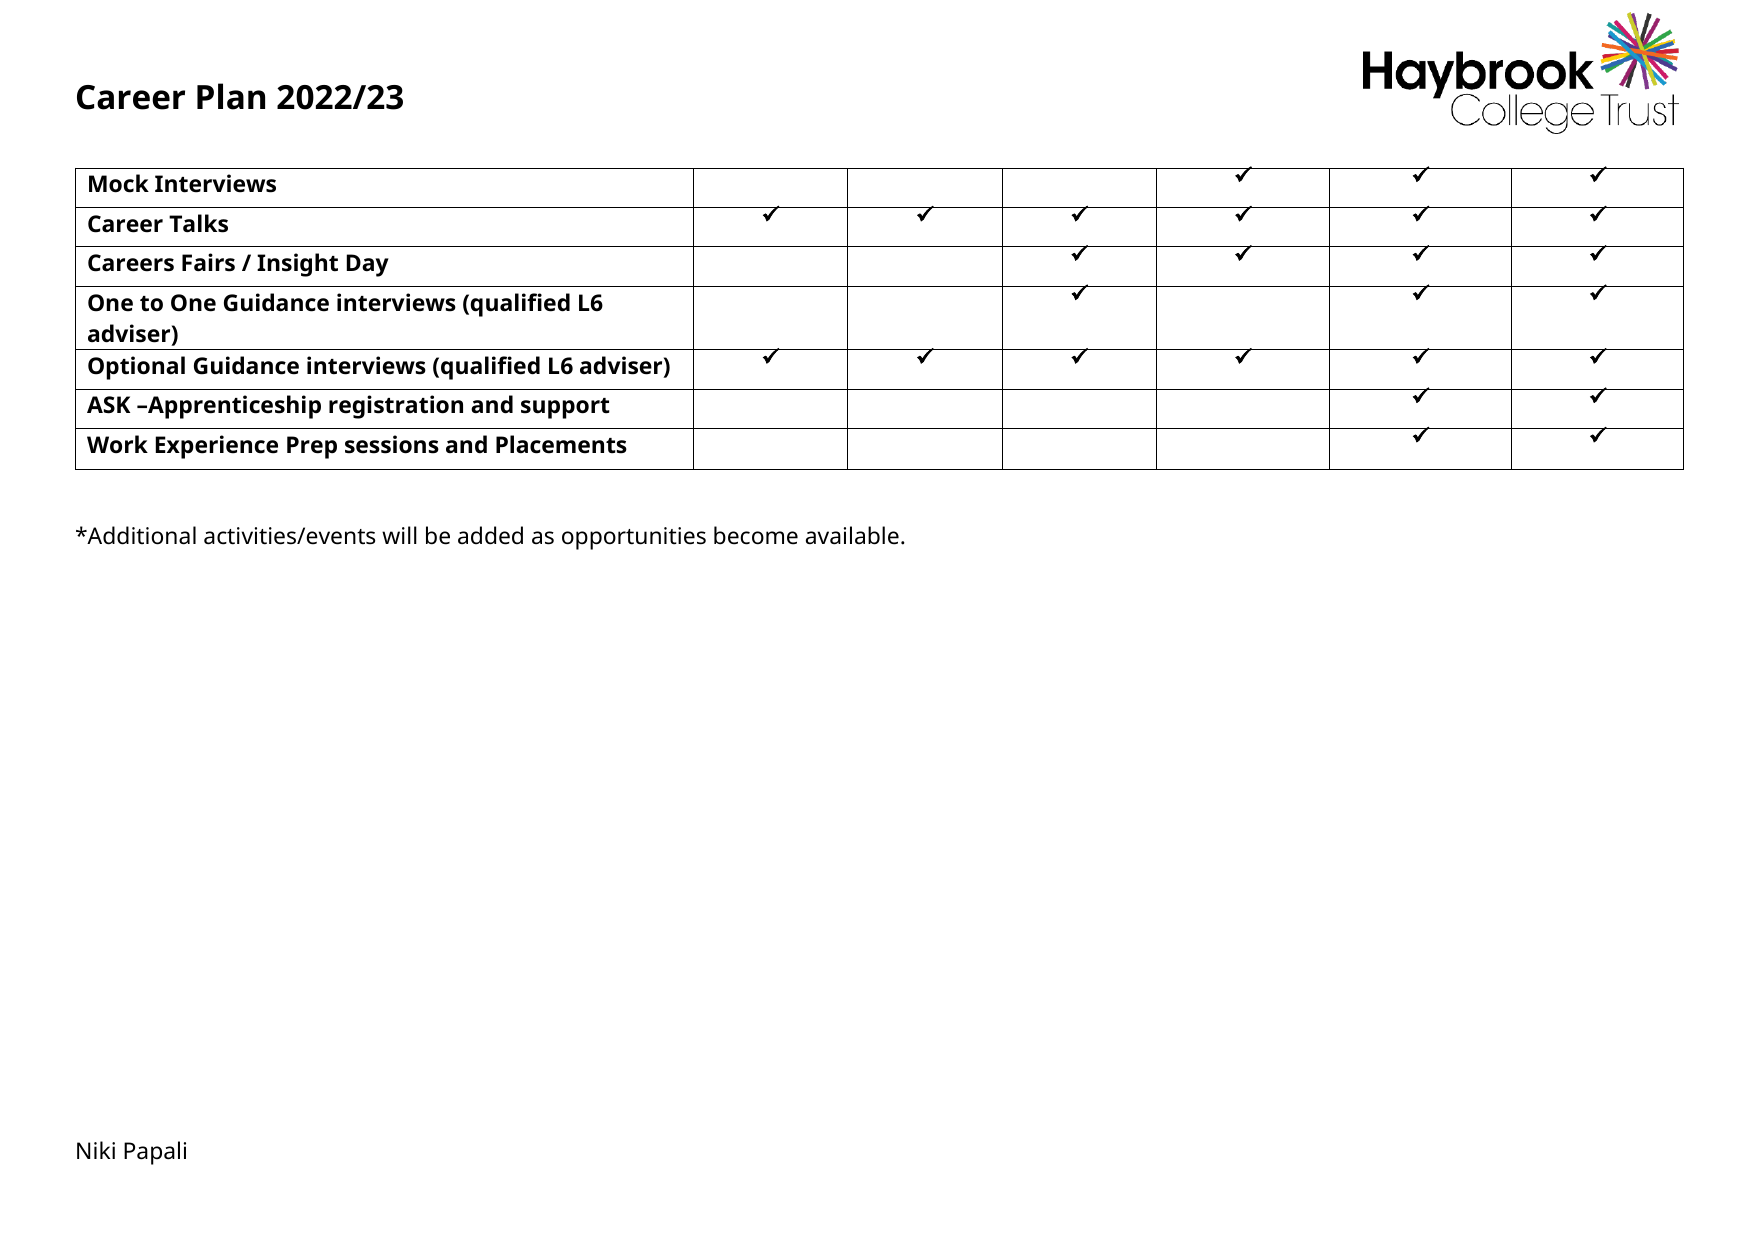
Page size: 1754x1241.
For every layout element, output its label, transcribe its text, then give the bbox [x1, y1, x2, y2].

table_cell [1157, 169, 1329, 207]
text *Additional activities/events will be added as opportunities become available. [75, 520, 1679, 551]
table_cell [1003, 247, 1156, 286]
table_cell [1512, 350, 1683, 388]
table_cell [694, 247, 847, 286]
table_cell [1512, 390, 1683, 428]
table_cell [1003, 429, 1156, 468]
table_cell Work Experience Prep sessions and Placements [76, 429, 693, 468]
table_cell [1330, 287, 1511, 349]
table_cell [1003, 208, 1156, 246]
table_cell [1157, 350, 1329, 388]
table_cell [1157, 429, 1329, 468]
table_cell [694, 208, 847, 246]
table_cell [694, 169, 847, 207]
table_cell [848, 169, 1002, 207]
table_cell [1330, 429, 1511, 468]
table_cell [848, 390, 1002, 428]
table_cell Optional Guidance interviews (qualified L6 adviser) [76, 350, 693, 388]
table_cell [1330, 169, 1511, 207]
table_cell [1512, 429, 1683, 468]
table_cell [694, 390, 847, 428]
table_cell [848, 208, 1002, 246]
table_cell Careers Fairs / Insight Day [76, 247, 693, 286]
table_cell [848, 287, 1002, 349]
table_cell [1512, 287, 1683, 349]
table_cell Mock Interviews [76, 169, 693, 207]
table_cell One to One Guidance interviews (qualified L6 adviser) [76, 287, 693, 349]
table_cell [694, 429, 847, 468]
table_cell [694, 350, 847, 388]
picture [1359, 12, 1679, 162]
table_cell [1157, 247, 1329, 286]
table_cell [1330, 350, 1511, 388]
table_cell [848, 429, 1002, 468]
table_cell [1512, 208, 1683, 246]
table_cell [1157, 208, 1329, 246]
table_cell ASK –Apprenticeship registration and support [76, 390, 693, 428]
table_cell [1330, 208, 1511, 246]
table_cell [694, 287, 847, 349]
table_cell [848, 247, 1002, 286]
table_cell [1003, 287, 1156, 349]
table_cell [1512, 169, 1683, 207]
table_cell [1003, 169, 1156, 207]
table_cell [848, 350, 1002, 388]
table_cell [1157, 287, 1329, 349]
table_cell [1003, 390, 1156, 428]
table_cell [1330, 247, 1511, 286]
table_cell [1157, 390, 1329, 428]
table_cell [1512, 247, 1683, 286]
table_cell [1003, 350, 1156, 388]
table_cell [1330, 390, 1511, 428]
table_cell Career Talks [76, 208, 693, 246]
